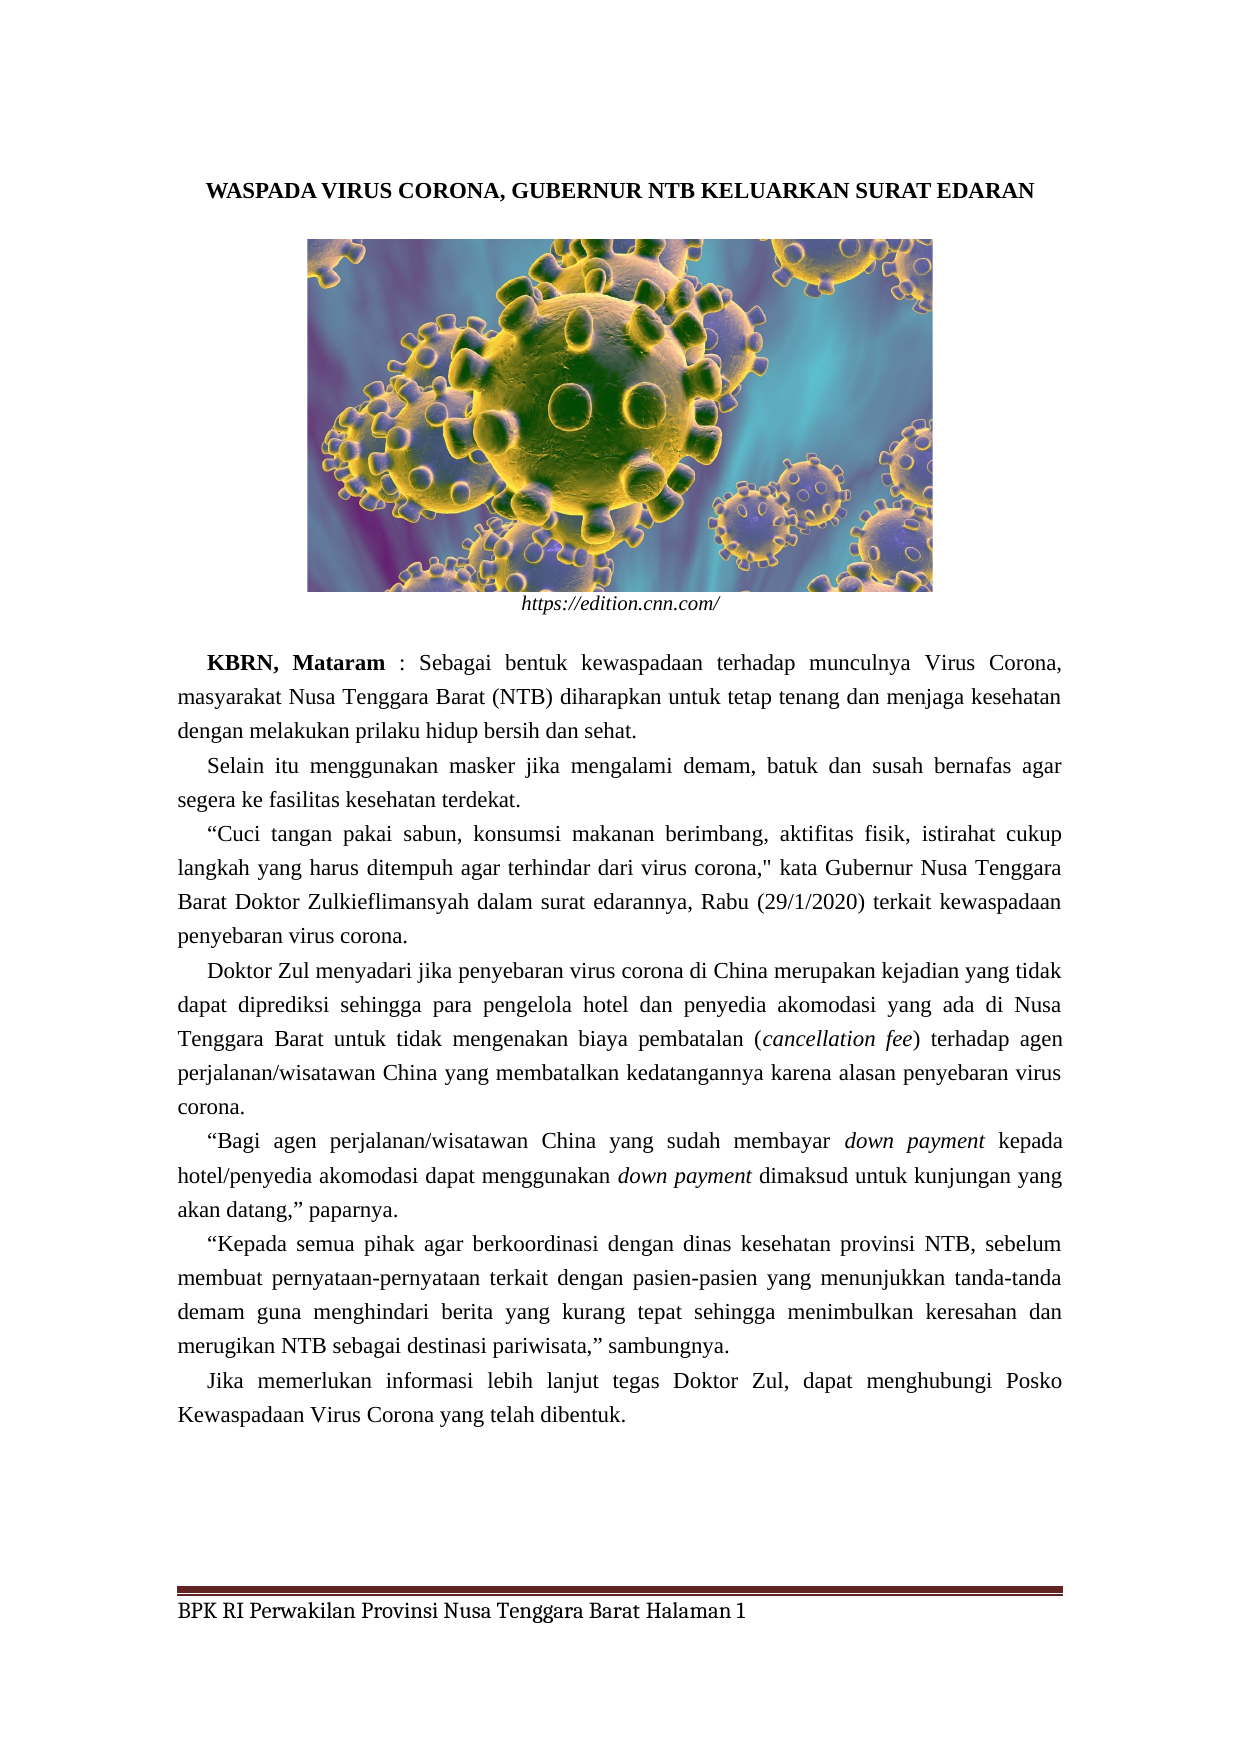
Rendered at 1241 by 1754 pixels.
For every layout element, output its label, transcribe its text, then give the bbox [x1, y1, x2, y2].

text Doktor Zul menyadari jika penyebaran virus corona di China merupakan kejadian yang tidak dapat diprediksi sehingga para pengelola hotel dan penyedia akomodasi yang ada di Nusa Tenggara Barat untuk tidak mengenakan biaya pembatalan (cancellation fee) terhadap agen perjalanan/wisatawan China yang membatalkan kedatangannya karena alasan penyebaran virus corona. [177, 957, 1063, 1120]
text “Kepada semua pihak agar berkoordinasi dengan dinas kesehatan provinsi NTB, sebelum membuat pernyataan-pernyataan terkait dengan pasien-pasien yang menunjukkan tanda-tanda demam guna menghindari berita yang kurang tepat sehingga menimbulkan keresahan dan merugikan NTB sebagai destinasi pariwisata,” sambungnya. [177, 1230, 1063, 1359]
text WASPADA VIRUS CORONA, GUBERNUR NTB KELUARKAN SURAT EDARAN [177, 177, 1063, 203]
text “Bagi agen perjalanan/wisatawan China yang sudah membayar down payment kepada hotel/penyedia akomodasi dapat menggunakan down payment dimaksud untuk kunjungan yang akan datang,” paparnya. [177, 1127, 1063, 1222]
text KBRN, Mataram : Sebagai bentuk kewaspadaan terhadap munculnya Virus Corona, masyarakat Nusa Tenggara Barat (NTB) diharapkan untuk tetap tenang dan menjaga kesehatan dengan melakukan prilaku hidup bersih dan sehat. [177, 649, 1063, 744]
text Selain itu menggunakan masker jika mengalami demam, batuk dan susah bernafas agar segera ke fasilitas kesehatan terdekat. [177, 752, 1063, 812]
picture [307, 239, 933, 592]
text “Cuci tangan pakai sabun, konsumsi makanan berimbang, aktifitas fisik, istirahat cukup langkah yang harus ditempuh agar terhindar dari virus corona," kata Gubernur Nusa Tenggara Barat Doktor Zulkieflimansyah dalam surat edarannya, Rabu (29/1/2020) terkait kewaspadaan penyebaran virus corona. [177, 820, 1063, 949]
text Jika memerlukan informasi lebih lanjut tegas Doktor Zul, dapat menghubungi Posko Kewaspadaan Virus Corona yang telah dibentuk. [177, 1367, 1063, 1427]
text https://edition.cnn.com/ [177, 591, 1063, 615]
